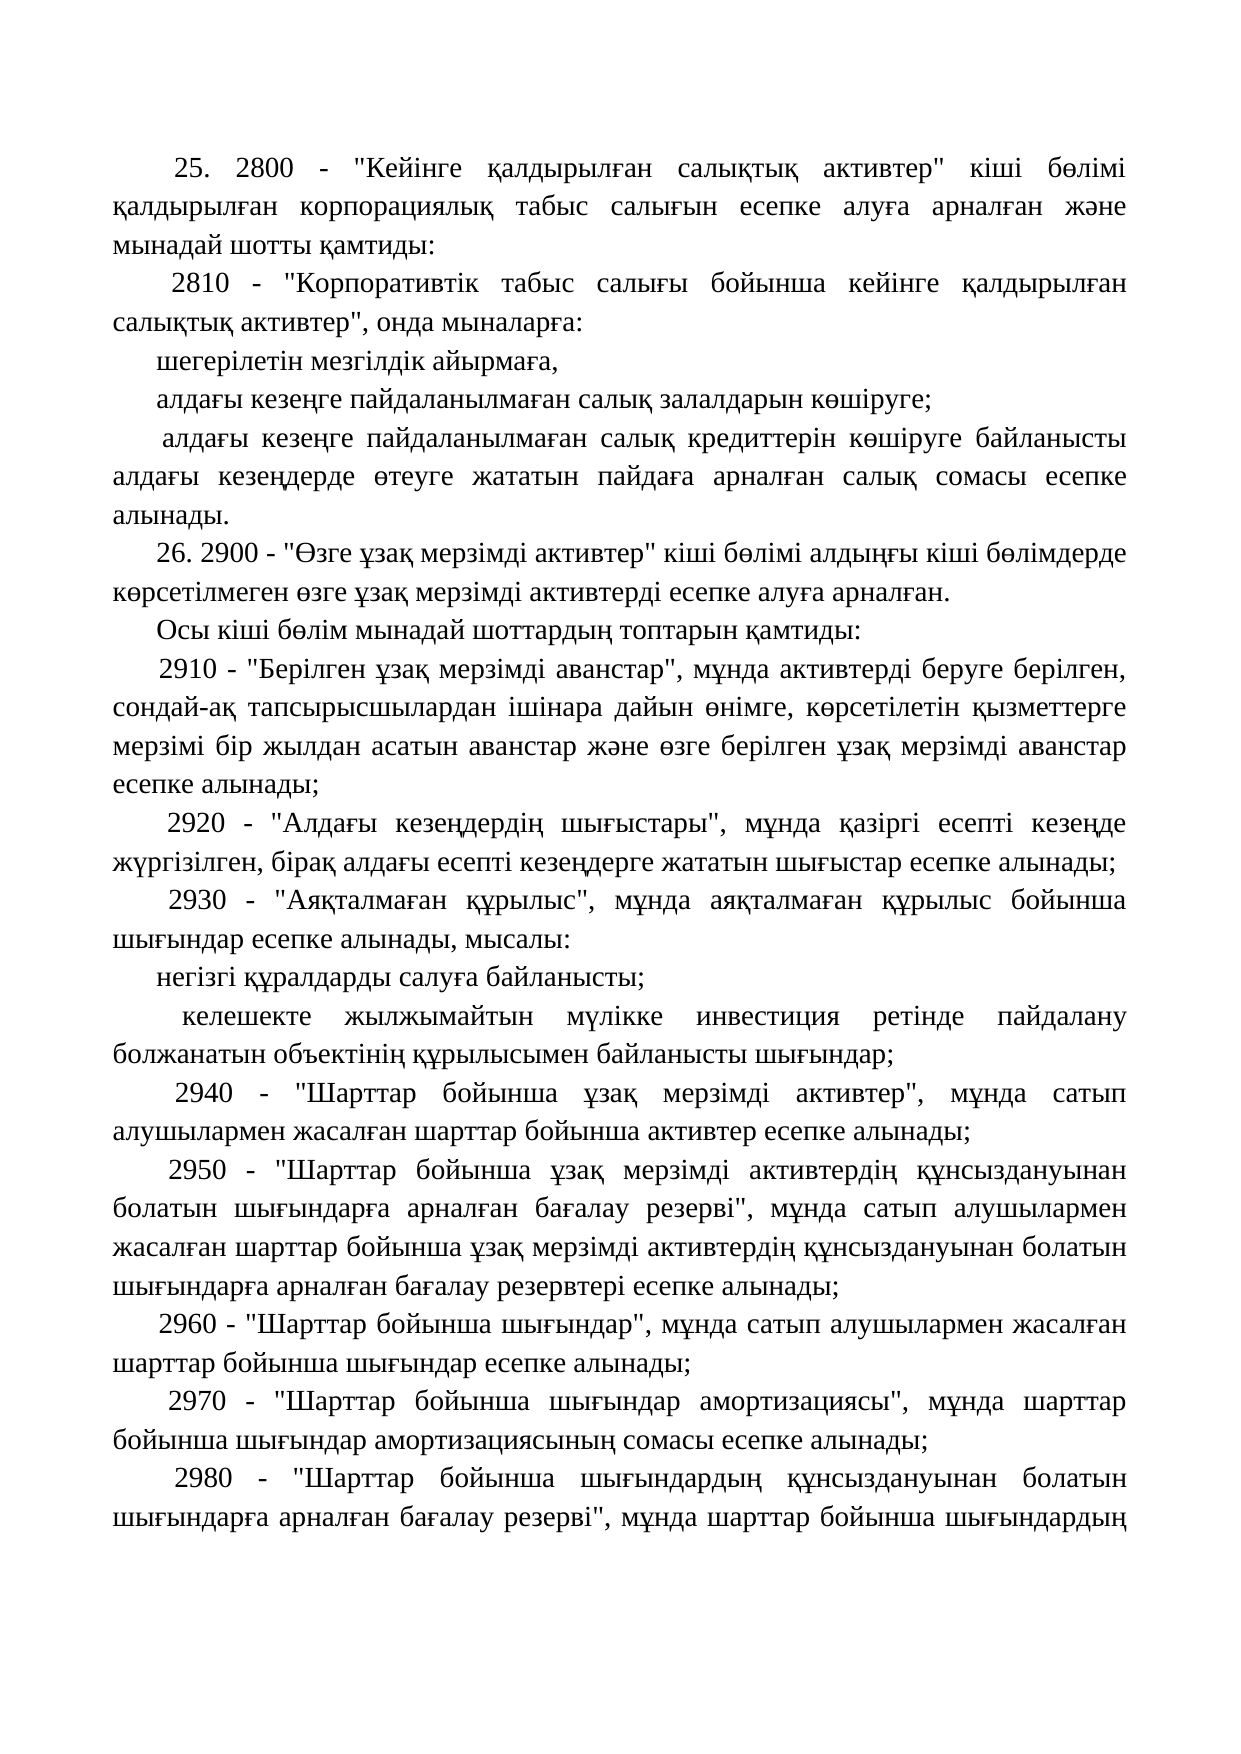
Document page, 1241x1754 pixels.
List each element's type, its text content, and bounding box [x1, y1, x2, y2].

text 2920 - "Алдағы кезеңдердің шығыстары", мұнда қазіргі есепті кезеңде жүргізілген, бірақ алдағы есепті кезеңдерге жататын шығыстар есепке алынады; [112, 805, 1128, 877]
text 2910 - "Берілген ұзақ мерзімді аванстар", мұнда активтерді беруге берілген, сондай-ақ тапсырысшылардан ішінара дайын өнімге, көрсетілетін қызметтерге мерзімі бір жылдан асатын аванстар және өзге берілген ұзақ мерзімді аванстар есепке алынады; [112, 651, 1128, 800]
text алдағы кезеңге пайдаланылмаған салық залалдарын көшіруге; [112, 381, 1128, 415]
text шегерілетін мезгілдік айырмаға, [112, 343, 1128, 376]
text алдағы кезеңге пайдаланылмаған салық кредиттерін көшіруге байланысты алдағы кезеңдерде өтеуге жататын пайдаға арналған салық сомасы есепке алынады. [112, 420, 1128, 530]
text 2970 - "Шарттар бойынша шығындар амортизациясы", мұнда шарттар бойынша шығындар амортизациясының сомасы есепке алынады; [112, 1383, 1128, 1455]
text 26. 2900 - "Өзге ұзақ мерзімді активтер" кіші бөлімі алдыңғы кіші бөлімдерде көрсетілмеген өзге ұзақ мерзімді активтерді есепке алуға арналған. [112, 535, 1128, 607]
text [112, 1460, 1128, 1532]
text негізгі құралдарды салуға байланысты; [112, 959, 1128, 993]
text Осы кіші бөлім мынадай шоттардың топтарын қамтиды: [112, 612, 1128, 646]
text 2940 - "Шарттар бойынша ұзақ мерзімді активтер", мұнда сатып алушылармен жасалған шарттар бойынша активтер есепке алынады; [112, 1075, 1128, 1147]
text 2960 - "Шарттар бойынша шығындар", мұнда сатып алушылармен жасалған шарттар бойынша шығындар есепке алынады; [112, 1306, 1128, 1378]
text 2950 - "Шарттар бойынша ұзақ мерзімді активтердің құнсыздануынан болатын шығындарға арналған бағалау резерві", мұнда сатып алушылармен жасалған шарттар бойынша ұзақ мерзімді активтердің құнсыздануынан болатын шығындарға арналған бағалау резервтері есепке алынады; [112, 1152, 1128, 1301]
text 25. 2800 - "Кейінге қалдырылған салықтық активтер" кіші бөлімі қалдырылған корпорациялық табыс салығын есепке алуға арналған және мынадай шотты қамтиды: [112, 150, 1128, 261]
text 2930 - "Аяқталмаған құрылыс", мұнда аяқталмаған құрылыс бойынша шығындар есепке алынады, мысалы: [112, 882, 1128, 954]
text 2810 - "Корпоративтік табыс салығы бойынша кейінге қалдырылған салықтық активтер", онда мыналарға: [112, 266, 1128, 338]
text келешекте жылжымайтын мүлікке инвестиция ретінде пайдалану болжанатын объектінің құрылысымен байланысты шығындар; [112, 998, 1128, 1070]
